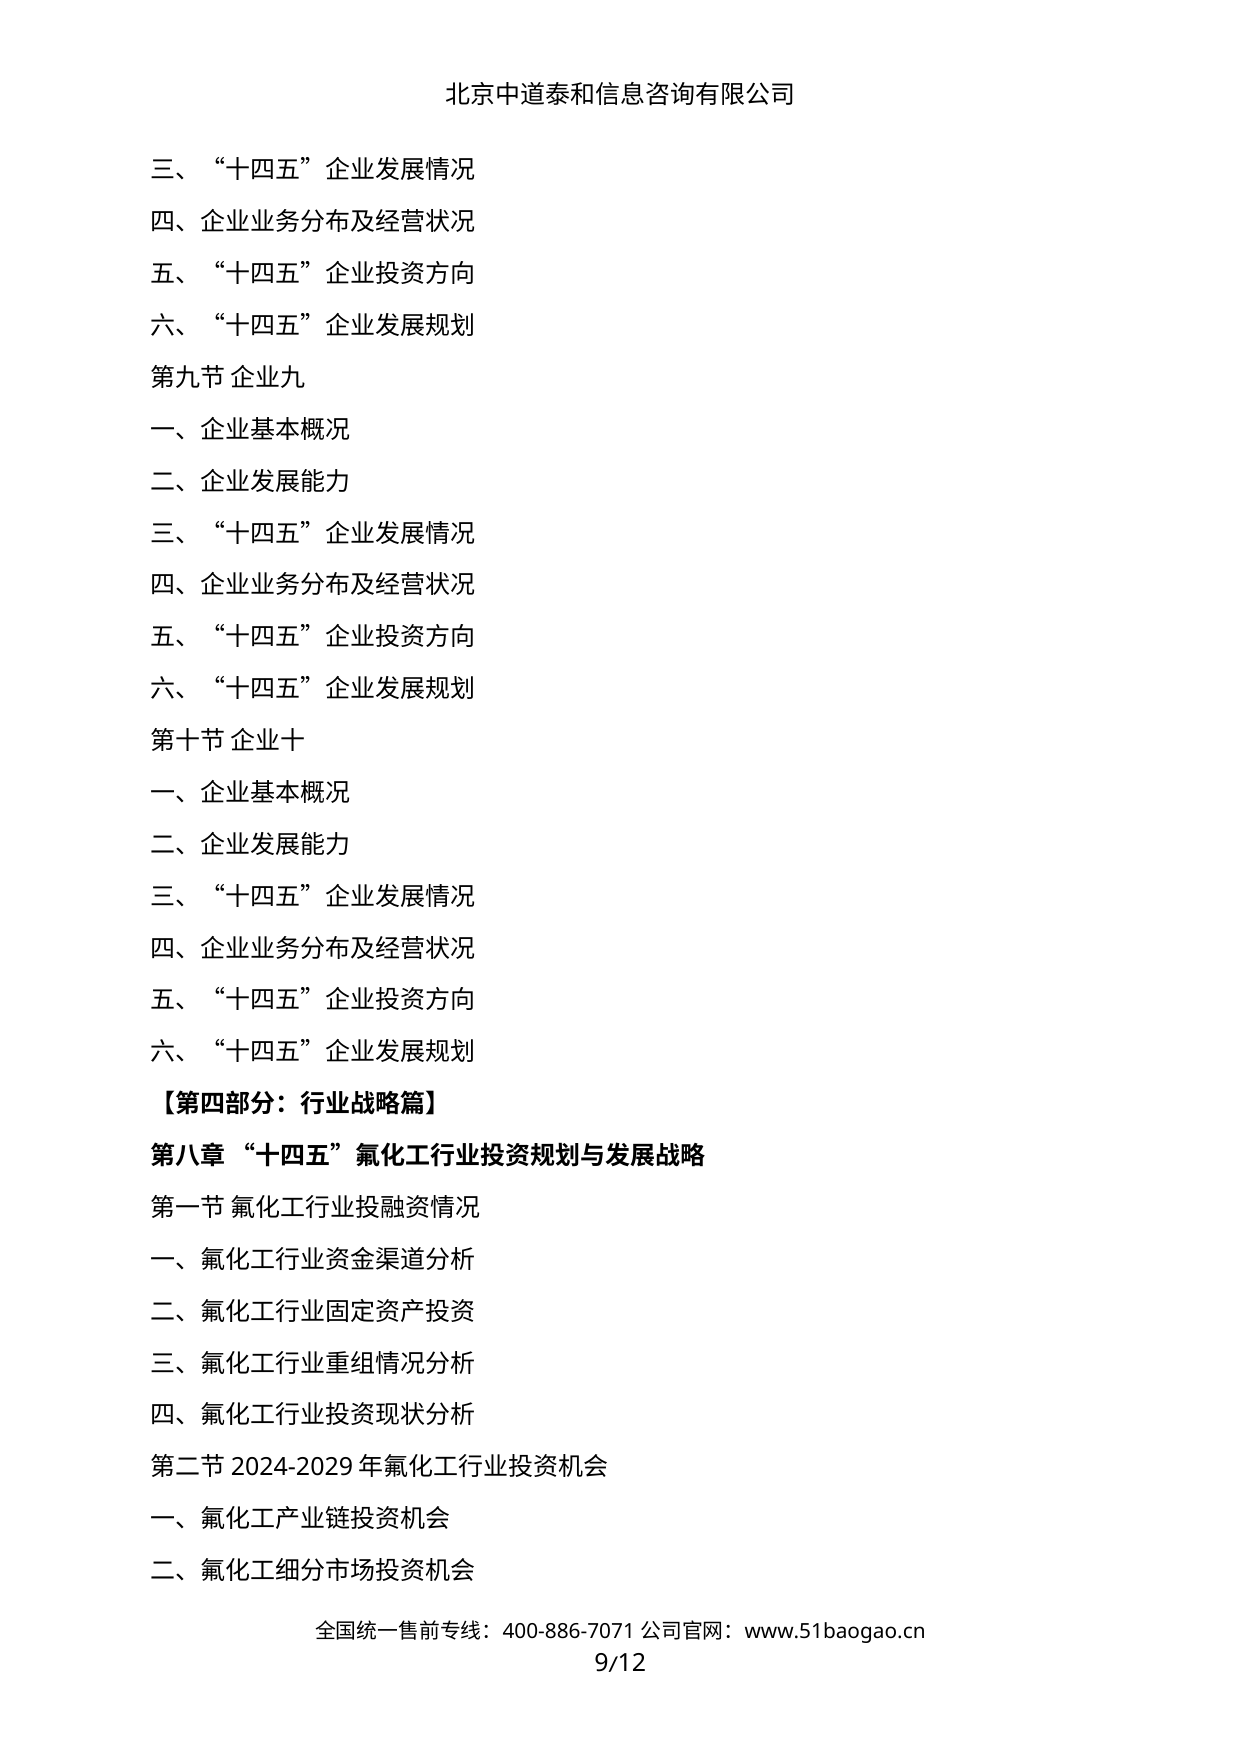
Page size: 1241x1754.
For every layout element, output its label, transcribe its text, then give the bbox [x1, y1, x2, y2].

text 【第四部分：行业战略篇】 [150, 1084, 1090, 1120]
text 第一节 氟化工行业投融资情况 [150, 1187, 1090, 1224]
text 五、“十四五”企业投资方向 [150, 617, 1090, 653]
text 一、企业基本概况 [150, 772, 1090, 809]
text 一、氟化工产业链投资机会 [150, 1499, 1090, 1535]
text 五、“十四五”企业投资方向 [150, 980, 1090, 1016]
text 二、企业发展能力 [150, 461, 1090, 497]
text 二、氟化工细分市场投资机会 [150, 1551, 1090, 1587]
text 六、“十四五”企业发展规划 [150, 669, 1090, 705]
text 四、企业业务分布及经营状况 [150, 202, 1090, 238]
text 二、企业发展能力 [150, 824, 1090, 861]
text 一、氟化工行业资金渠道分析 [150, 1239, 1090, 1276]
text 二、氟化工行业固定资产投资 [150, 1291, 1090, 1327]
text 一、企业基本概况 [150, 409, 1090, 446]
text 四、氟化工行业投资现状分析 [150, 1395, 1090, 1431]
text 四、企业业务分布及经营状况 [150, 928, 1090, 964]
text 第二节 2024-2029年氟化工行业投资机会 [150, 1447, 1090, 1483]
text 三、氟化工行业重组情况分析 [150, 1343, 1090, 1379]
text 六、“十四五”企业发展规划 [150, 306, 1090, 342]
text 三、“十四五”企业发展情况 [150, 150, 1090, 186]
text 六、“十四五”企业发展规划 [150, 1032, 1090, 1068]
text 第八章 “十四五”氟化工行业投资规划与发展战略 [150, 1136, 1090, 1172]
text 三、“十四五”企业发展情况 [150, 513, 1090, 549]
text 五、“十四五”企业投资方向 [150, 254, 1090, 290]
text 四、企业业务分布及经营状况 [150, 565, 1090, 601]
text 三、“十四五”企业发展情况 [150, 876, 1090, 912]
text 第九节 企业九 [150, 357, 1090, 394]
text 第十节 企业十 [150, 721, 1090, 757]
